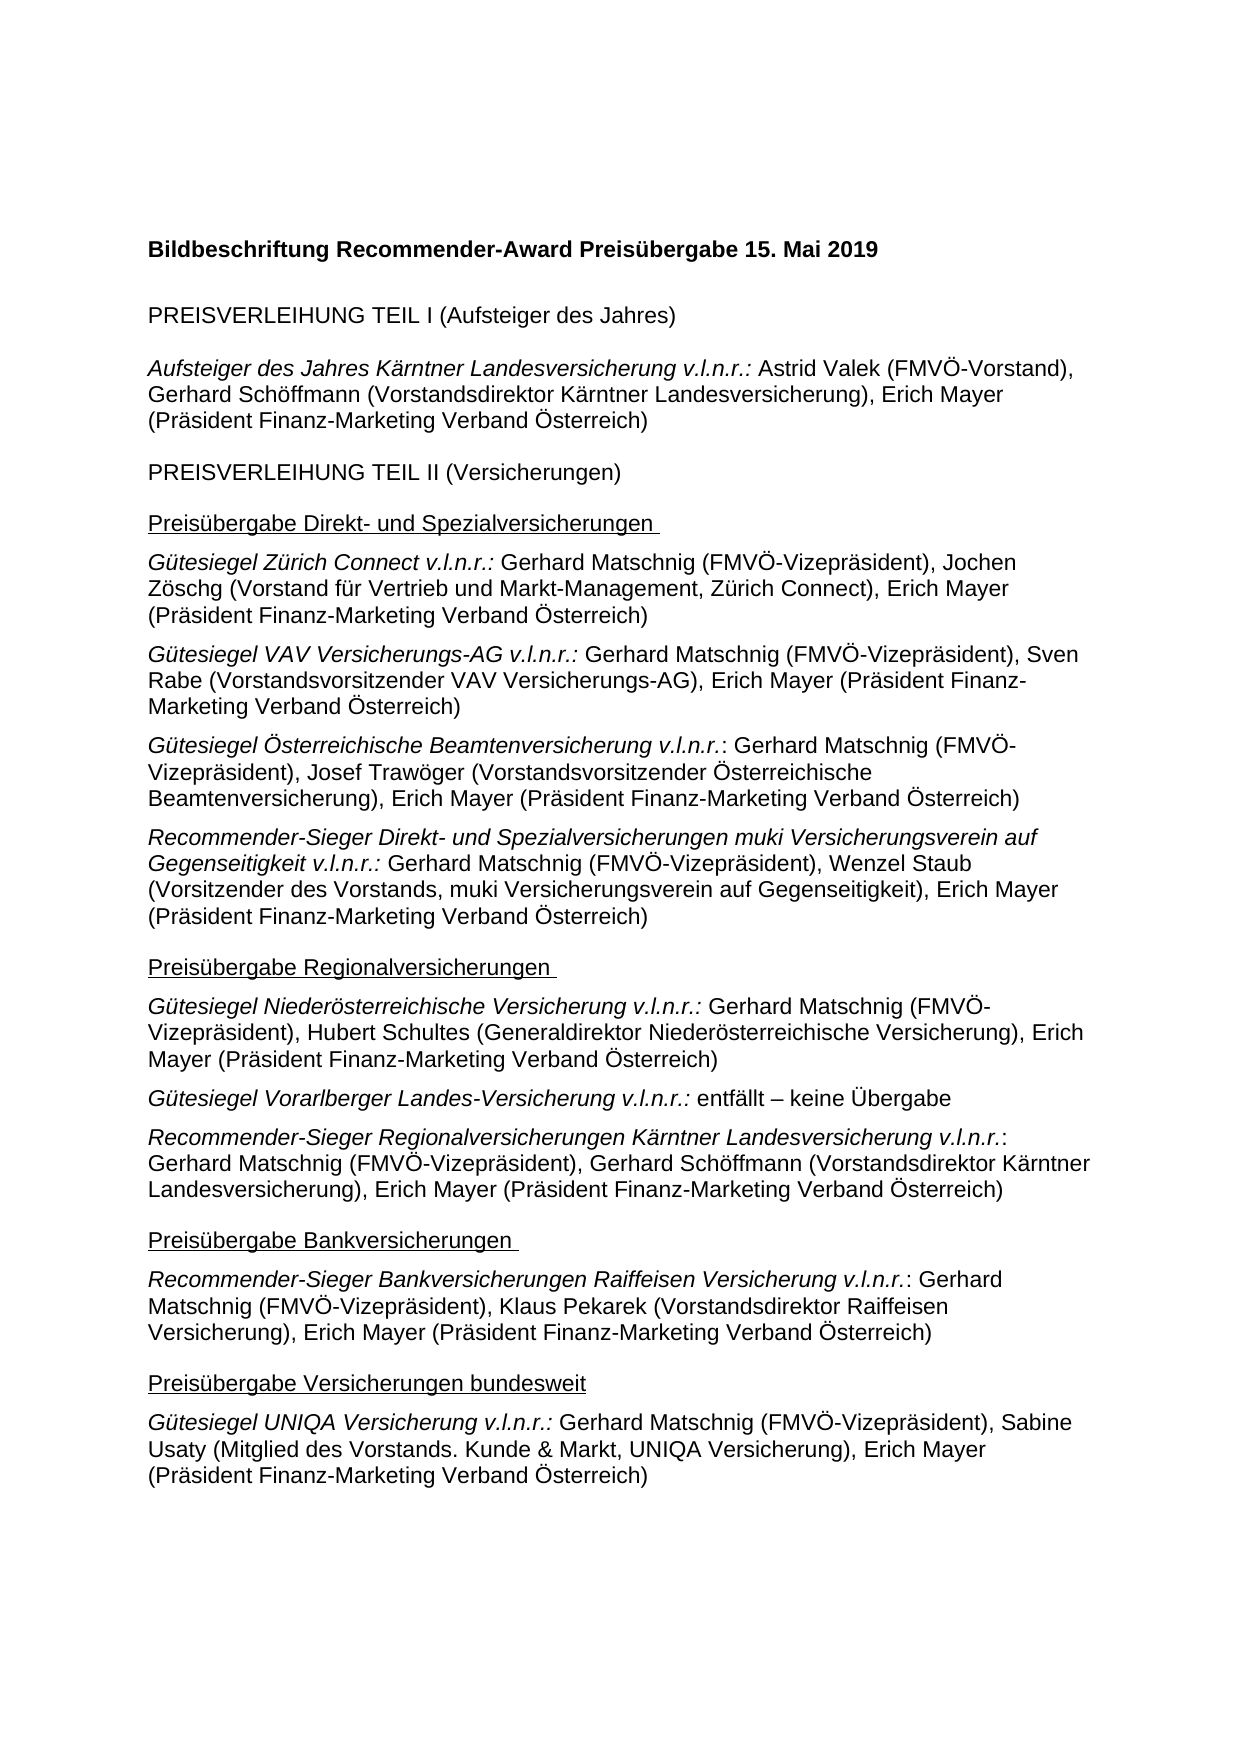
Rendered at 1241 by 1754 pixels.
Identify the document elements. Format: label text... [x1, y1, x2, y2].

text Recommender-Sieger Direkt- und Spezialversicherungen muki Versicherungsverein auf Gegenseitigkeit v.l.n.r.: Gerhard Matschnig (FMVÖ-Vizepräsident), Wenzel Staub (Vorsitzender des Vorstands, muki Versicherungsverein auf Gegenseitigkeit), Erich Mayer (Präsident Finanz-Marketing Verband Österreich) [148, 824, 1092, 929]
text PREISVERLEIHUNG TEIL II (Versicherungen) [148, 459, 1092, 485]
text Preisübergabe Versicherungen bundesweit [148, 1370, 1092, 1397]
text Gütesiegel Niederösterreichische Versicherung v.l.n.r.: Gerhard Matschnig (FMVÖ-Vizepräsident), Hubert Schultes (Generaldirektor Niederösterreichische Versicherung), Erich Mayer (Präsident Finanz-Marketing Verband Österreich) [148, 993, 1092, 1072]
text Preisübergabe Regionalversicherungen [148, 954, 1092, 981]
text Recommender-Sieger Bankversicherungen Raiffeisen Versicherung v.l.n.r.: Gerhard Matschnig (FMVÖ-Vizepräsident), Klaus Pekarek (Vorstandsdirektor Raiffeisen Versicherung), Erich Mayer (Präsident Finanz-Marketing Verband Österreich) [148, 1266, 1092, 1345]
text Preisübergabe Bankversicherungen [148, 1227, 1092, 1254]
text Gütesiegel Vorarlberger Landes-Versicherung v.l.n.r.: entfällt – keine Übergabe [148, 1084, 1092, 1111]
text Preisübergabe Direkt- und Spezialversicherungen [148, 510, 1092, 537]
text Bildbeschriftung Recommender-Award Preisübergabe 15. Mai 2019 [148, 236, 1092, 263]
text Gütesiegel VAV Versicherungs-AG v.l.n.r.: Gerhard Matschnig (FMVÖ-Vizepräsident), Sven Rabe (Vorstandsvorsitzender VAV Versicherungs-AG), Erich Mayer (Präsident Finanz-Marketing Verband Österreich) [148, 641, 1092, 720]
text Recommender-Sieger Regionalversicherungen Kärntner Landesversicherung v.l.n.r.: Gerhard Matschnig (FMVÖ-Vizepräsident), Gerhard Schöffmann (Vorstandsdirektor Kärntner Landesversicherung), Erich Mayer (Präsident Finanz-Marketing Verband Österreich) [148, 1123, 1092, 1202]
text Gütesiegel UNIQA Versicherung v.l.n.r.: Gerhard Matschnig (FMVÖ-Vizepräsident), Sabine Usaty (Mitglied des Vorstands. Kunde & Markt, UNIQA Versicherung), Erich Mayer (Präsident Finanz-Marketing Verband Österreich) [148, 1409, 1092, 1488]
text Gütesiegel Österreichische Beamtenversicherung v.l.n.r.: Gerhard Matschnig (FMVÖ-Vizepräsident), Josef Trawöger (Vorstandsvorsitzender Österreichische Beamtenversicherung), Erich Mayer (Präsident Finanz-Marketing Verband Österreich) [148, 732, 1092, 811]
text PREISVERLEIHUNG TEIL I (Aufsteiger des Jahres) [148, 302, 1092, 328]
text Aufsteiger des Jahres Kärntner Landesversicherung v.l.n.r.: Astrid Valek (FMVÖ-Vorstand), Gerhard Schöffmann (Vorstandsdirektor Kärntner Landesversicherung), Erich Mayer (Präsident Finanz-Marketing Verband Österreich) [148, 355, 1092, 434]
text Gütesiegel Zürich Connect v.l.n.r.: Gerhard Matschnig (FMVÖ-Vizepräsident), Jochen Zöschg (Vorstand für Vertrieb und Markt-Management, Zürich Connect), Erich Mayer (Präsident Finanz-Marketing Verband Österreich) [148, 549, 1092, 628]
